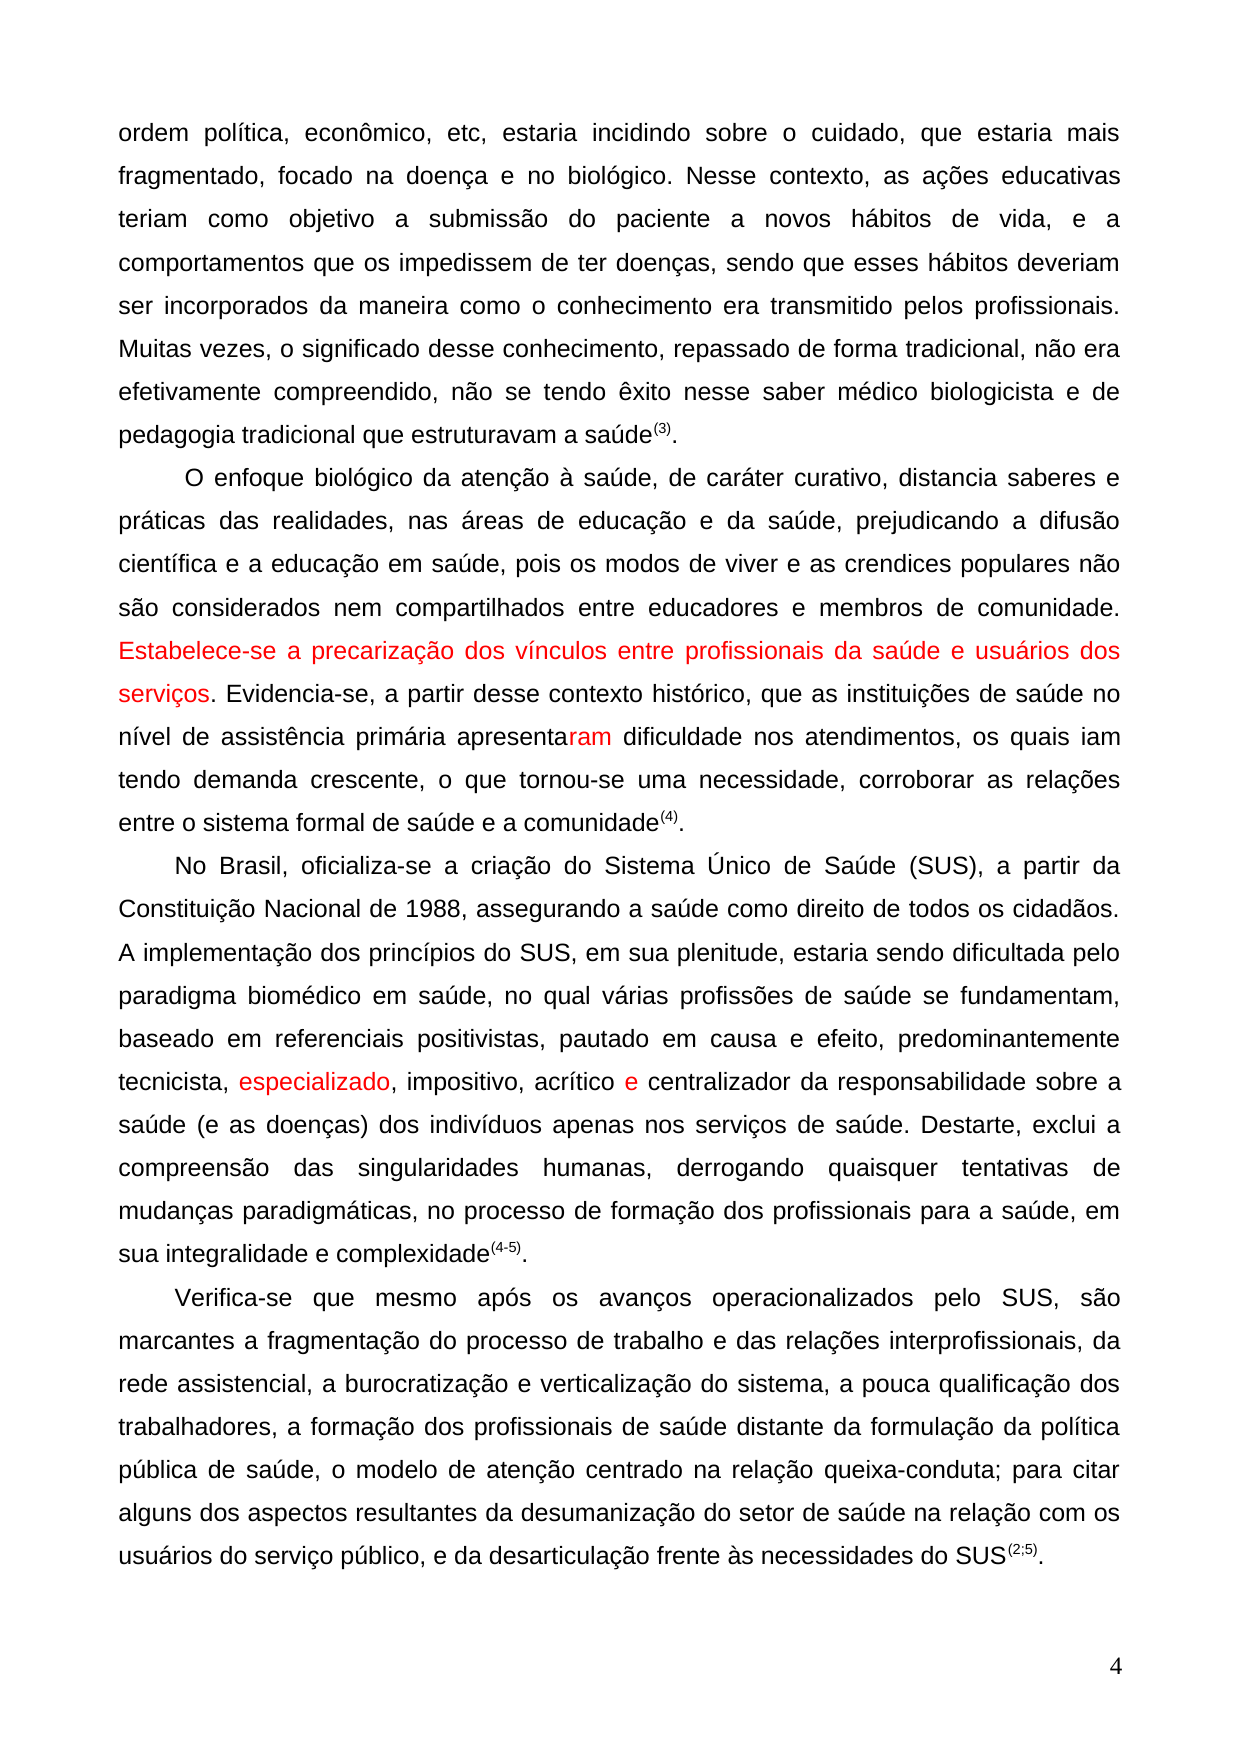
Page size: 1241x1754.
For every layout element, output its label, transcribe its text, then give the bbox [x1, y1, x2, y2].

text Verifica-se que mesmo após os avanços operacionalizados pelo SUS, são marcantes a fragmentação do processo de trabalho e das relações interprofissionais, da rede assistencial, a burocratização e verticalização do sistema, a pouca qualificação dos trabalhadores, a formação dos profissionais de saúde distante da formulação da política pública de saúde, o modelo de atenção centrado na relação queixa-conduta; para citar alguns dos aspectos resultantes da desumanização do setor de saúde na relação com os usuários do serviço público, e da desarticulação frente às necessidades do SUS(2;5). [118, 1282, 1122, 1570]
text No Brasil, oficializa-se a criação do Sistema Único de Saúde (SUS), a partir da Constituição Nacional de 1988, assegurando a saúde como direito de todos os cidadãos. A implementação dos princípios do SUS, em sua plenitude, estaria sendo dificultada pelo paradigma biomédico em saúde, no qual várias profissões de saúde se fundamentam, baseado em referenciais positivistas, pautado em causa e efeito, predominantemente tecnicista, especializado, impositivo, acrítico e centralizador da responsabilidade sobre a saúde (e as doenças) dos indivíduos apenas nos serviços de saúde. Destarte, exclui a compreensão das singularidades humanas, derrogando quaisquer tentativas de mudanças paradigmáticas, no processo de formação dos profissionais para a saúde, em sua integralidade e complexidade(4-5). [118, 851, 1122, 1268]
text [118, 118, 1122, 449]
text O enfoque biológico da atenção à saúde, de caráter curativo, distancia saberes e práticas das realidades, nas áreas de educação e da saúde, prejudicando a difusão científica e a educação em saúde, pois os modos de viver e as crendices populares não são considerados nem compartilhados entre educadores e membros de comunidade. Estabelece-se a precarização dos vínculos entre profissionais da saúde e usuários dos serviços. Evidencia-se, a partir desse contexto histórico, que as instituições de saúde no nível de assistência primária apresentaram dificuldade nos atendimentos, os quais iam tendo demanda crescente, o que tornou-se uma necessidade, corroborar as relações entre o sistema formal de saúde e a comunidade(4). [118, 463, 1122, 837]
